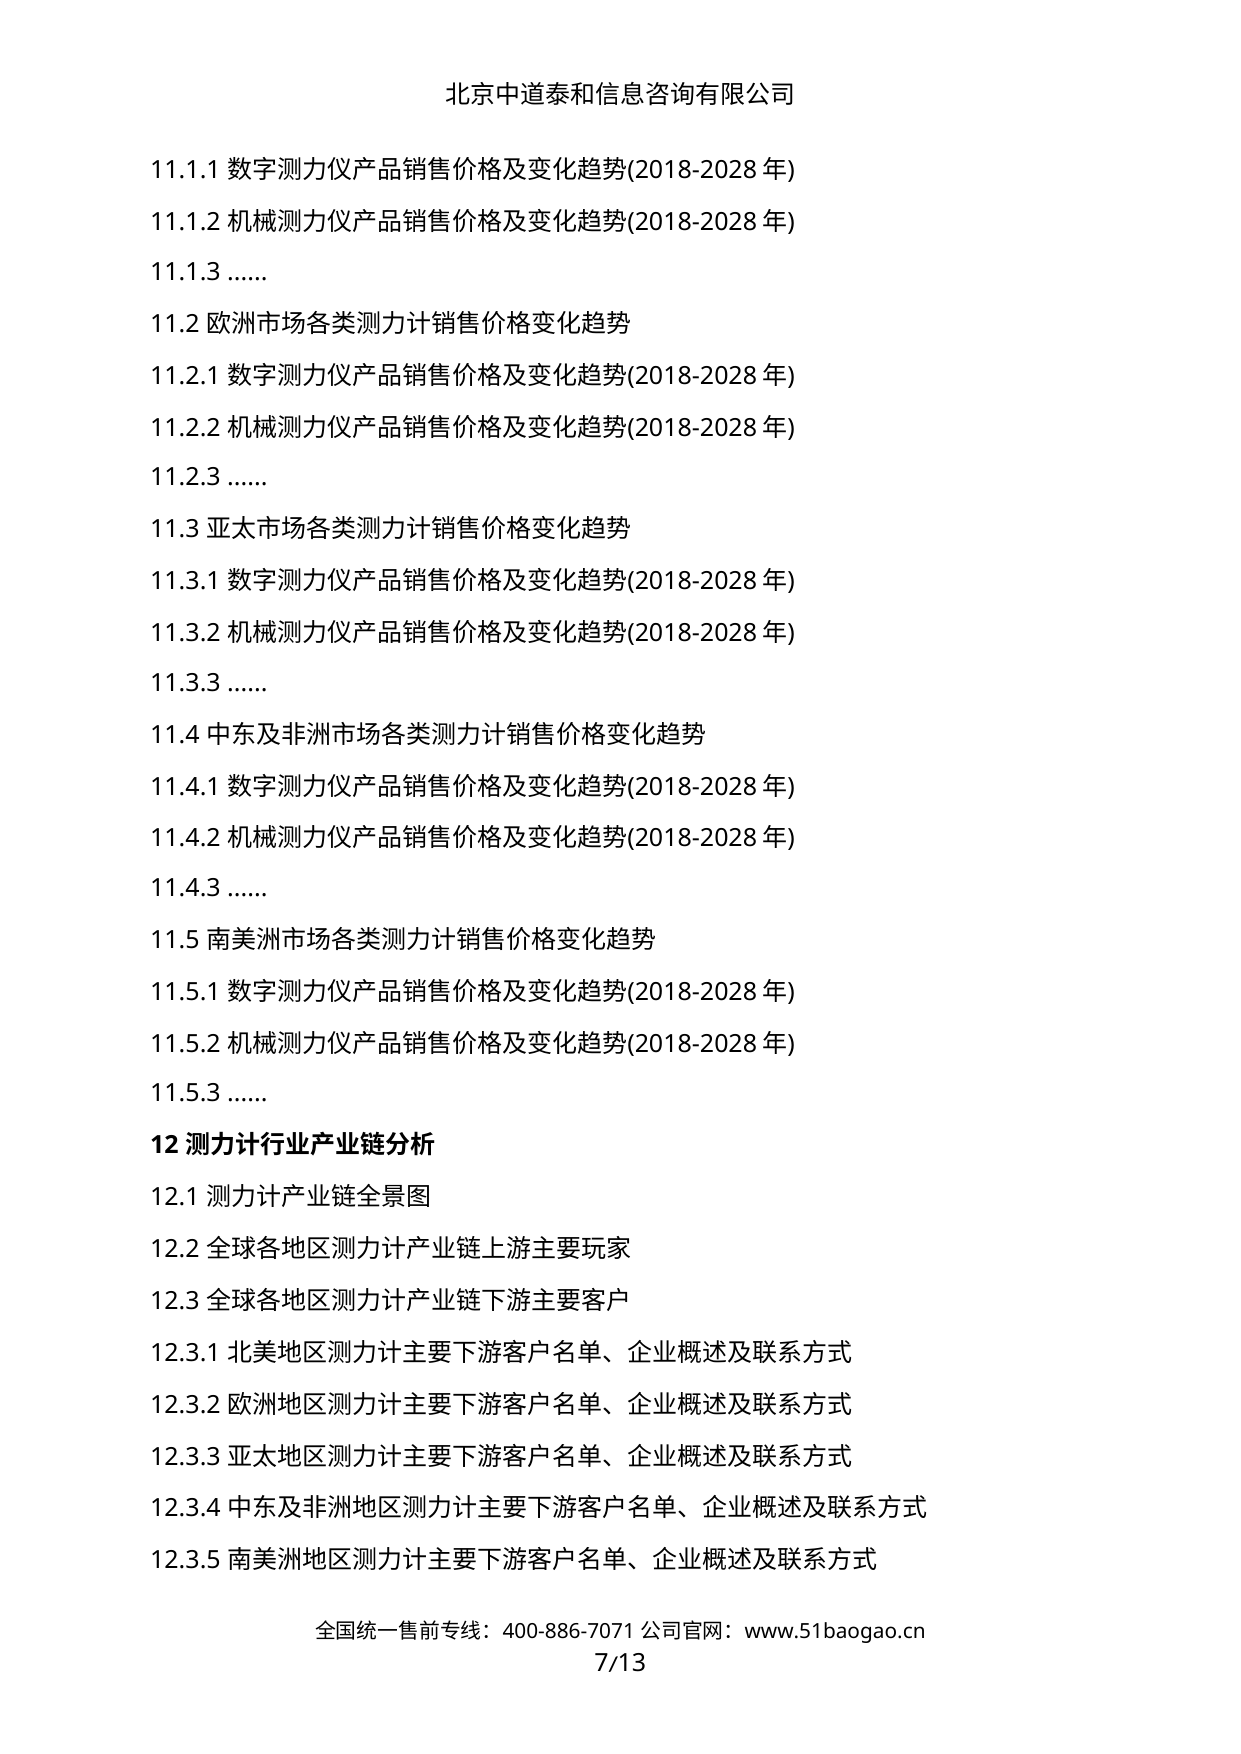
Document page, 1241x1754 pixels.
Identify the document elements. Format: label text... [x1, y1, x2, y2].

text 11.2 欧洲市场各类测力计销售价格变化趋势 [150, 303, 1090, 340]
text 12.2 全球各地区测力计产业链上游主要玩家 [150, 1228, 1090, 1265]
text 11.3.3 ...... [150, 664, 1090, 698]
text 12.1 测力计产业链全景图 [150, 1177, 1090, 1213]
text 11.5 南美洲市场各类测力计销售价格变化趋势 [150, 919, 1090, 956]
text 11.5.3 ...... [150, 1075, 1090, 1109]
text 11.2.2 机械测力仪产品销售价格及变化趋势(2018-2028年) [150, 407, 1090, 443]
text 12 测力计行业产业链分析 [150, 1125, 1090, 1161]
text 11.5.1 数字测力仪产品销售价格及变化趋势(2018-2028年) [150, 971, 1090, 1007]
text 11.3 亚太市场各类测力计销售价格变化趋势 [150, 509, 1090, 545]
text 11.1.1 数字测力仪产品销售价格及变化趋势(2018-2028年) [150, 150, 1090, 186]
text 11.4.1 数字测力仪产品销售价格及变化趋势(2018-2028年) [150, 766, 1090, 802]
text 11.4.2 机械测力仪产品销售价格及变化趋势(2018-2028年) [150, 818, 1090, 854]
text 11.3.2 机械测力仪产品销售价格及变化趋势(2018-2028年) [150, 612, 1090, 649]
text 11.4 中东及非洲市场各类测力计销售价格变化趋势 [150, 714, 1090, 750]
text 12.3.5 南美洲地区测力计主要下游客户名单、企业概述及联系方式 [150, 1540, 1090, 1576]
text 11.5.2 机械测力仪产品销售价格及变化趋势(2018-2028年) [150, 1023, 1090, 1059]
text 12.3.4 中东及非洲地区测力计主要下游客户名单、企业概述及联系方式 [150, 1488, 1090, 1524]
text 11.2.1 数字测力仪产品销售价格及变化趋势(2018-2028年) [150, 355, 1090, 392]
text 11.4.3 ...... [150, 870, 1090, 904]
text 12.3.2 欧洲地区测力计主要下游客户名单、企业概述及联系方式 [150, 1384, 1090, 1420]
text 11.1.3 ...... [150, 254, 1090, 288]
text 11.3.1 数字测力仪产品销售价格及变化趋势(2018-2028年) [150, 561, 1090, 597]
text 12.3.3 亚太地区测力计主要下游客户名单、企业概述及联系方式 [150, 1436, 1090, 1472]
text 12.3 全球各地区测力计产业链下游主要客户 [150, 1280, 1090, 1317]
text 12.3.1 北美地区测力计主要下游客户名单、企业概述及联系方式 [150, 1332, 1090, 1368]
text 11.1.2 机械测力仪产品销售价格及变化趋势(2018-2028年) [150, 202, 1090, 238]
text 11.2.3 ...... [150, 459, 1090, 493]
